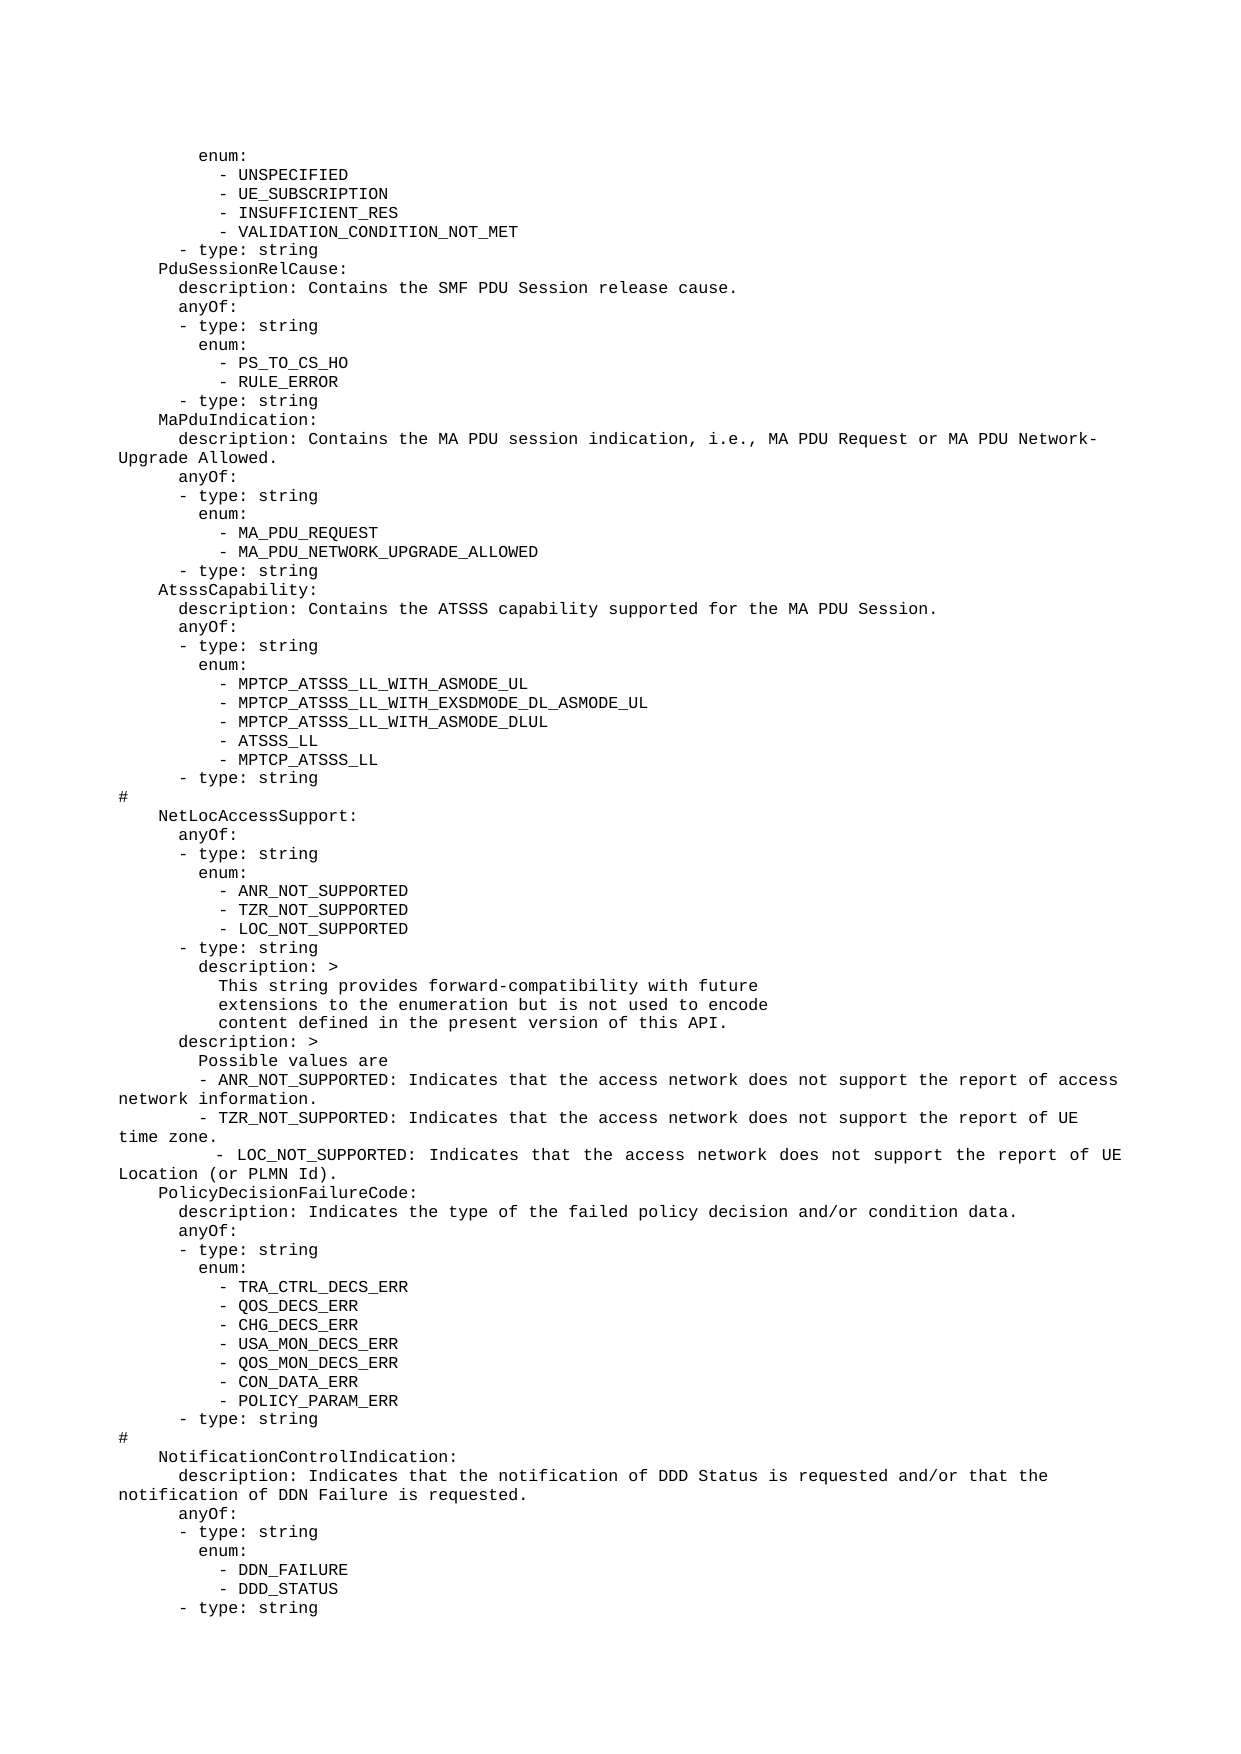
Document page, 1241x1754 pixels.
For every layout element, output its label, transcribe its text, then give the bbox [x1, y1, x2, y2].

text enum: [118, 657, 1122, 676]
text - QOS_DECS_ERR [118, 1298, 1122, 1317]
text content defined in the present version of this API. [118, 1015, 1122, 1034]
text - MA_PDU_REQUEST [118, 525, 1122, 544]
text - type: string [118, 845, 1122, 864]
text Possible values are [118, 1053, 1122, 1072]
text - INSUFFICIENT_RES [118, 204, 1122, 223]
text - ATSSS_LL [118, 732, 1122, 751]
text - MPTCP_ATSSS_LL_WITH_EXSDMODE_DL_ASMODE_UL [118, 694, 1122, 713]
text PduSessionRelCause: [118, 261, 1122, 280]
text This string provides forward-compatibility with future [118, 977, 1122, 996]
text description: > [118, 1034, 1122, 1053]
text - type: string [118, 317, 1122, 336]
text - type: string [118, 393, 1122, 412]
text anyOf: [118, 468, 1122, 487]
text - LOC_NOT_SUPPORTED: Indicates that the access network does not support the report of UE Location (or PLMN Id). [118, 1147, 1122, 1185]
text - type: string [118, 939, 1122, 958]
text PolicyDecisionFailureCode: [118, 1185, 1122, 1203]
text description: Contains the ATSSS capability supported for the MA PDU Session. [118, 600, 1122, 619]
text AtsssCapability: [118, 581, 1122, 600]
text - TZR_NOT_SUPPORTED: Indicates that the access network does not support the report of UE time zone. [118, 1109, 1122, 1147]
text - LOC_NOT_SUPPORTED [118, 921, 1122, 939]
text - type: string [118, 638, 1122, 657]
text - type: string [118, 1241, 1122, 1260]
text enum: [118, 336, 1122, 355]
text - MPTCP_ATSSS_LL [118, 751, 1122, 770]
text anyOf: [118, 619, 1122, 638]
text enum: [118, 1260, 1122, 1279]
text anyOf: [118, 826, 1122, 845]
text - VALIDATION_CONDITION_NOT_MET [118, 223, 1122, 242]
text - PS_TO_CS_HO [118, 355, 1122, 374]
text - TRA_CTRL_DECS_ERR [118, 1279, 1122, 1298]
text - ANR_NOT_SUPPORTED: Indicates that the access network does not support the report of access network information. [118, 1072, 1122, 1109]
text - ANR_NOT_SUPPORTED [118, 883, 1122, 902]
text - type: string [118, 770, 1122, 789]
text enum: [118, 864, 1122, 883]
text description: > [118, 958, 1122, 977]
text description: Contains the MA PDU session indication, i.e., MA PDU Request or MA PDU Network-Upgrade Allowed. [118, 431, 1122, 468]
text extensions to the enumeration but is not used to encode [118, 996, 1122, 1015]
text # [118, 789, 1122, 808]
text - MA_PDU_NETWORK_UPGRADE_ALLOWED [118, 544, 1122, 562]
text anyOf: [118, 298, 1122, 317]
text - MPTCP_ATSSS_LL_WITH_ASMODE_DLUL [118, 713, 1122, 732]
text - UNSPECIFIED [118, 167, 1122, 185]
text - RULE_ERROR [118, 374, 1122, 393]
text - UE_SUBSCRIPTION [118, 185, 1122, 204]
text description: Contains the SMF PDU Session release cause. [118, 280, 1122, 298]
text description: Indicates the type of the failed policy decision and/or condition data. [118, 1203, 1122, 1222]
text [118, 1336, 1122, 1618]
text anyOf: [118, 1222, 1122, 1241]
text - TZR_NOT_SUPPORTED [118, 902, 1122, 921]
text - type: string [118, 487, 1122, 506]
text - type: string [118, 242, 1122, 261]
text enum: [118, 506, 1122, 525]
text NetLocAccessSupport: [118, 808, 1122, 826]
text - MPTCP_ATSSS_LL_WITH_ASMODE_UL [118, 676, 1122, 694]
text - CHG_DECS_ERR [118, 1317, 1122, 1336]
text MaPduIndication: [118, 412, 1122, 431]
text - type: string [118, 562, 1122, 581]
text enum: [118, 148, 1122, 167]
